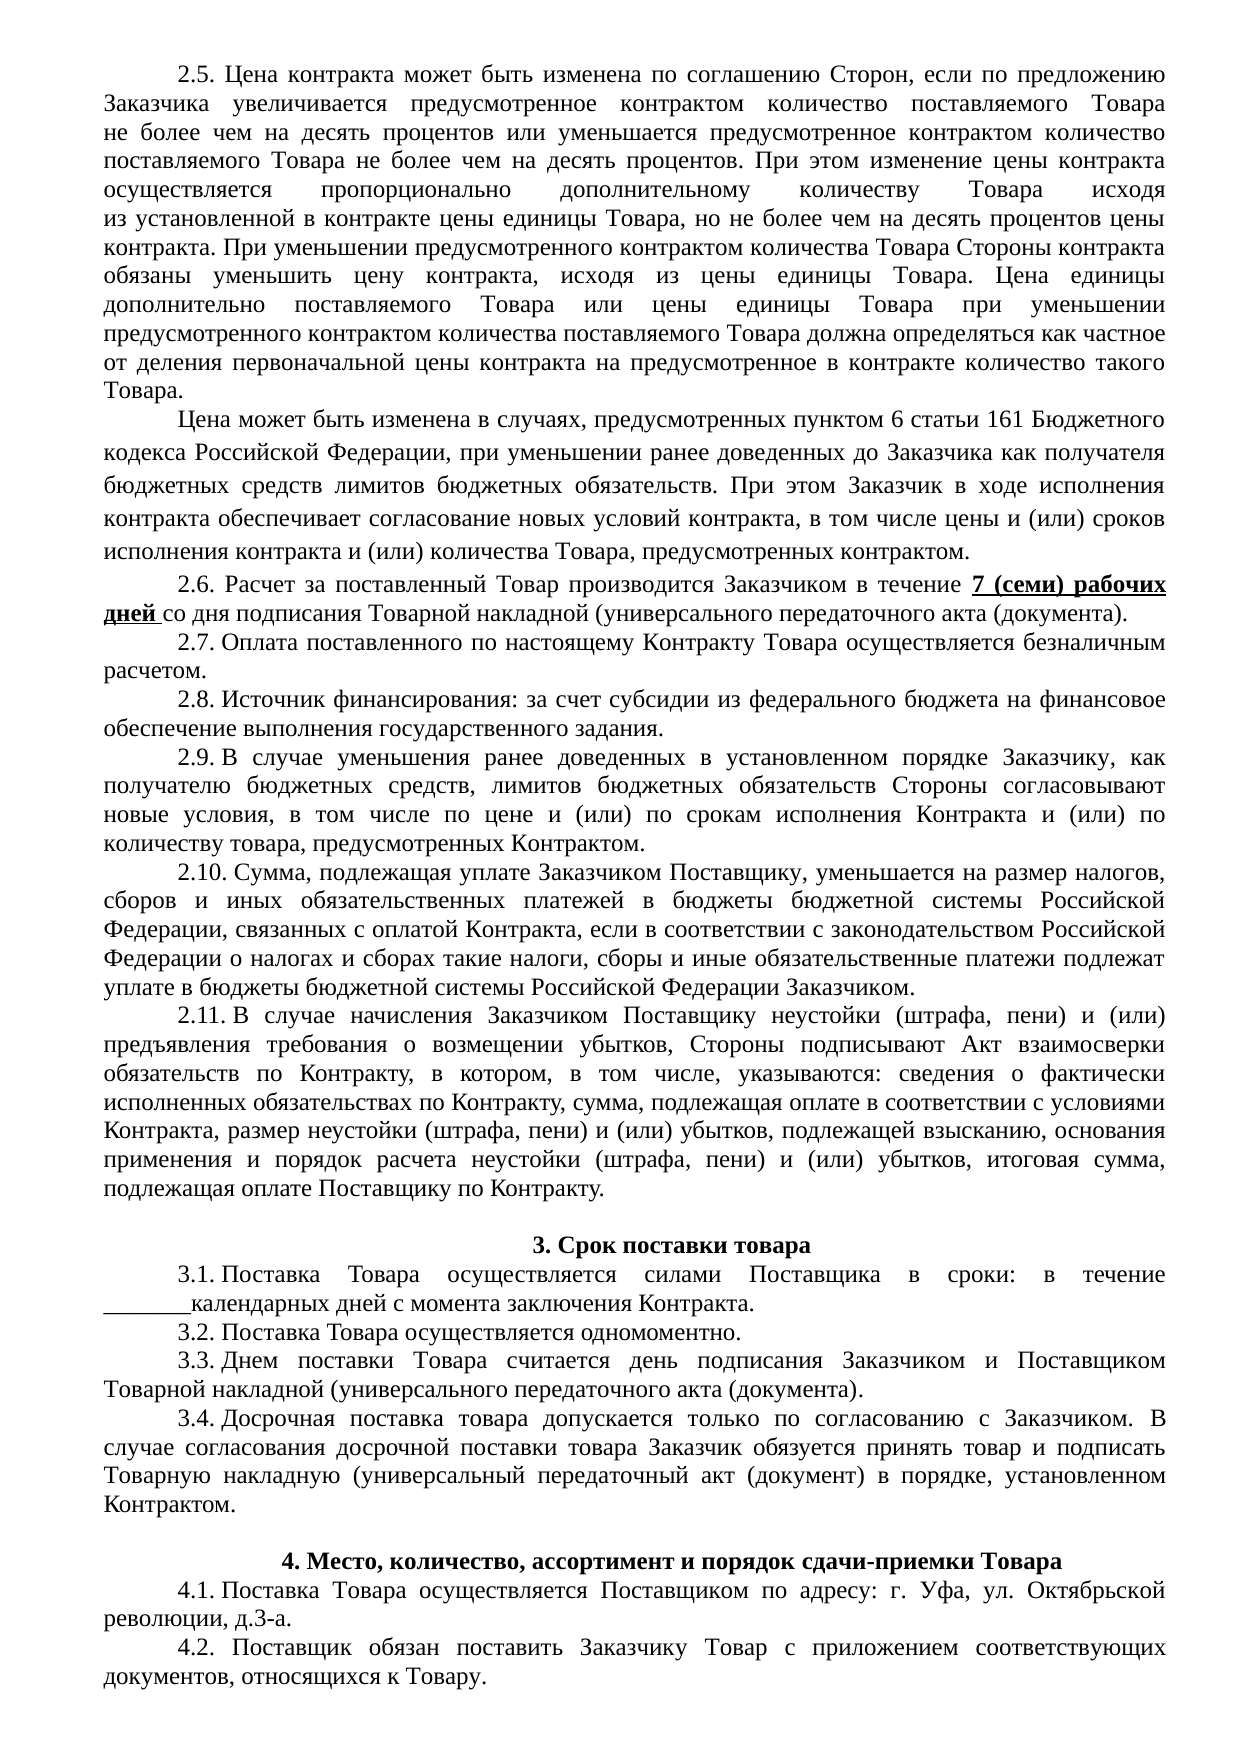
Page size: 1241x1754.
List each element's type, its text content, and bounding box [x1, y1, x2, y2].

text 2.5. Цена контракта может быть изменена по соглашению Сторон, если по предложению Заказчика увеличивается предусмотренное контрактом количество поставляемого Товара не более чем на десять процентов или уменьшается предусмотренное контрактом количество поставляемого Товара не более чем на десять процентов. При этом изменение цены контракта осуществляется пропорционально дополнительному количеству Товара исходя из установленной в контракте цены единицы Товара, но не более чем на десять процентов цены контракта. При уменьшении предусмотренного контрактом количества Товара Стороны контракта обязаны уменьшить цену контракта, исходя из цены единицы Товара. Цена единицы дополнительно поставляемого Товара или цены единицы Товара при уменьшении предусмотренного контрактом количества поставляемого Товара должна определяться как частное от деления первоначальной цены контракта на предусмотренное в контракте количество такого Товара. [103, 59, 1166, 404]
text 2.6. Расчет за поставленный Товар производится Заказчиком в течение 7 (семи) рабочих дней со дня подписания Товарной накладной (универсального передаточного акта (документа). [103, 569, 1166, 627]
text 3.3. Днем поставки Товара считается день подписания Заказчиком и Поставщиком Товарной накладной (универсального передаточного акта (документа). [103, 1345, 1166, 1403]
text 3.2. Поставка Товара осуществляется одномоментно. [103, 1317, 1166, 1345]
text 2.11. В случае начисления Заказчиком Поставщику неустойки (штрафа, пени) и (или) предъявления требования о возмещении убытков, Стороны подписывают Акт взаимосверки обязательств по Контракту, в котором, в том числе, указываются: сведения о фактически исполненных обязательствах по Контракту, сумма, подлежащая оплате в соответствии с условиями Контракта, размер неустойки (штрафа, пени) и (или) убытков, подлежащей взысканию, основания применения и порядок расчета неустойки (штрафа, пени) и (или) убытков, итоговая сумма, подлежащая оплате Поставщику по Контракту. [103, 1000, 1166, 1202]
text 2.10. Сумма, подлежащая уплате Заказчиком Поставщику, уменьшается на размер налогов, сборов и иных обязательственных платежей в бюджеты бюджетной системы Российской Федерации, связанных с оплатой Контракта, если в соответствии с законодательством Российской Федерации о налогах и сборах такие налоги, сборы и иные обязательственные платежи подлежат уплате в бюджеты бюджетной системы Российской Федерации Заказчиком. [103, 857, 1166, 1000]
text Цена может быть изменена в случаях, предусмотренных пунктом 6 статьи 161 Бюджетного кодекса Российской Федерации, при уменьшении ранее доведенных до Заказчика как получателя бюджетных средств лимитов бюджетных обязательств. При этом Заказчик в ходе исполнения контракта обеспечивает согласование новых условий контракта, в том числе цены и (или) сроков исполнения контракта и (или) количества Товара, предусмотренных контрактом. [103, 404, 1166, 565]
text 4.2. Поставщик обязан поставить Заказчику Товар с приложением соответствующих документов, относящихся к Товару. [103, 1632, 1166, 1690]
text 2.8. Источник финансирования: за счет субсидии из федерального бюджета на финансовое обеспечение выполнения государственного задания. [103, 684, 1166, 742]
text 3. Срок поставки товара [103, 1230, 1166, 1259]
text 3.4. Досрочная поставка товара допускается только по согласованию с Заказчиком. В случае согласования досрочной поставки товара Заказчик обязуется принять товар и подписать Товарную накладную (универсальный передаточный акт (документ) в порядке, установленном Контрактом. [103, 1403, 1166, 1518]
text 4. Место, количество, ассортимент и порядок сдачи-приемки Товара [103, 1546, 1166, 1575]
text 3.1. Поставка Товара осуществляется силами Поставщика в сроки: в течение _______календарных дней с момента заключения Контракта. [103, 1259, 1166, 1317]
text 2.9. В случае уменьшения ранее доведенных в установленном порядке Заказчику, как получателю бюджетных средств, лимитов бюджетных обязательств Стороны согласовывают новые условия, в том числе по цене и (или) по срокам исполнения Контракта и (или) по количеству товара, предусмотренных Контрактом. [103, 742, 1166, 857]
text 4.1. Поставка Товара осуществляется Поставщиком по адресу: г. Уфа, ул. Октябрьской революции, д.3-а. [103, 1575, 1166, 1632]
text 2.7. Оплата поставленного по настоящему Контракту Товара осуществляется безналичным расчетом. [103, 627, 1166, 684]
